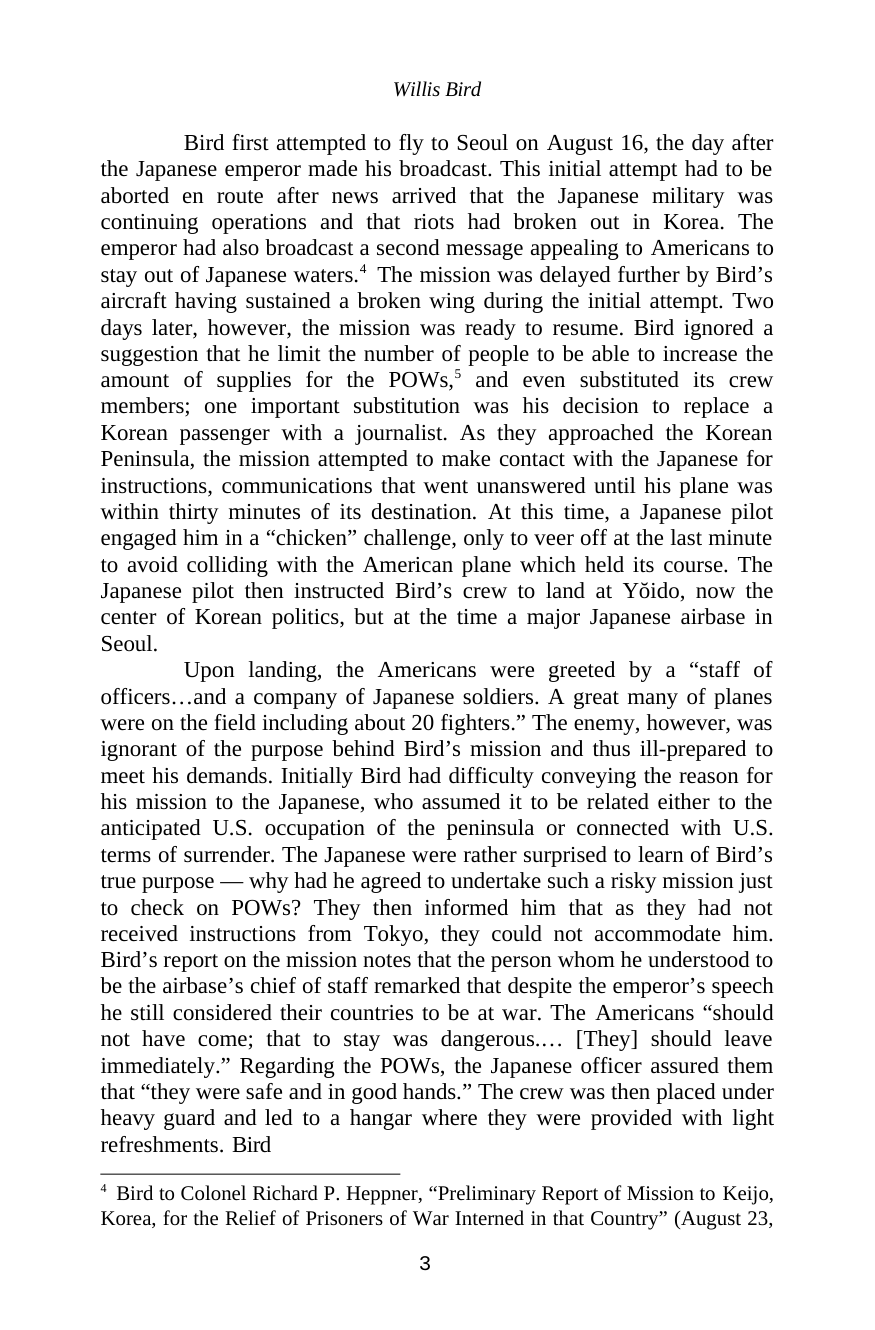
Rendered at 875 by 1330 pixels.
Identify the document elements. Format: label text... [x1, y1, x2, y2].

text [100, 1181, 774, 1229]
text Bird first attempted to fly to Seoul on August 16, the day after the Japanese emperor made his broadcast. This initial attempt had to be aborted en route after news arrived that the Japanese military was continuing operations and that riots had broken out in Korea. The emperor had also broadcast a second message appealing to Americans to stay out of Japanese waters.4 The mission was delayed further by Bird’s aircraft having sustained a broken wing during the initial attempt. Two days later, however, the mission was ready to resume. Bird ignored a suggestion that he limit the number of people to be able to increase the amount of supplies for the POWs,5 and even substituted its crew members; one important substitution was his decision to replace a Korean passenger with a journalist. As they approached the Korean Peninsula, the mission attempted to make contact with the Japanese for instructions, communications that went unanswered until his plane was within thirty minutes of its destination. At this time, a Japanese pilot engaged him in a “chicken” challenge, only to veer off at the last minute to avoid colliding with the American plane which held its course. The Japanese pilot then instructed Bird’s crew to land at Yŏido, now the center of Korean politics, but at the time a major Japanese airbase in Seoul. [100, 129, 774, 656]
text Upon landing, the Americans were greeted by a “staff of officers…and a company of Japanese soldiers. A great many of planes were on the field including about 20 fighters.” The enemy, however, was ignorant of the purpose behind Bird’s mission and thus ill-prepared to meet his demands. Initially Bird had difficulty conveying the reason for his mission to the Japanese, who assumed it to be related either to the anticipated U.S. occupation of the peninsula or connected with U.S. terms of surrender. The Japanese were rather surprised to learn of Bird’s true purpose — why had he agreed to undertake such a risky mission just to check on POWs? They then informed him that as they had not received instructions from Tokyo, they could not accommodate him. Bird’s report on the mission notes that the person whom he understood to be the airbase’s chief of staff remarked that despite the emperor’s speech he still considered their countries to be at war. The Americans “should not have come; that to stay was dangerous.… [They] should leave immediately.” Regarding the POWs, the Japanese officer assured them that “they were safe and in good hands.” The crew was then placed under heavy guard and led to a hangar where they were provided with light refreshments. Bird [100, 656, 774, 1157]
